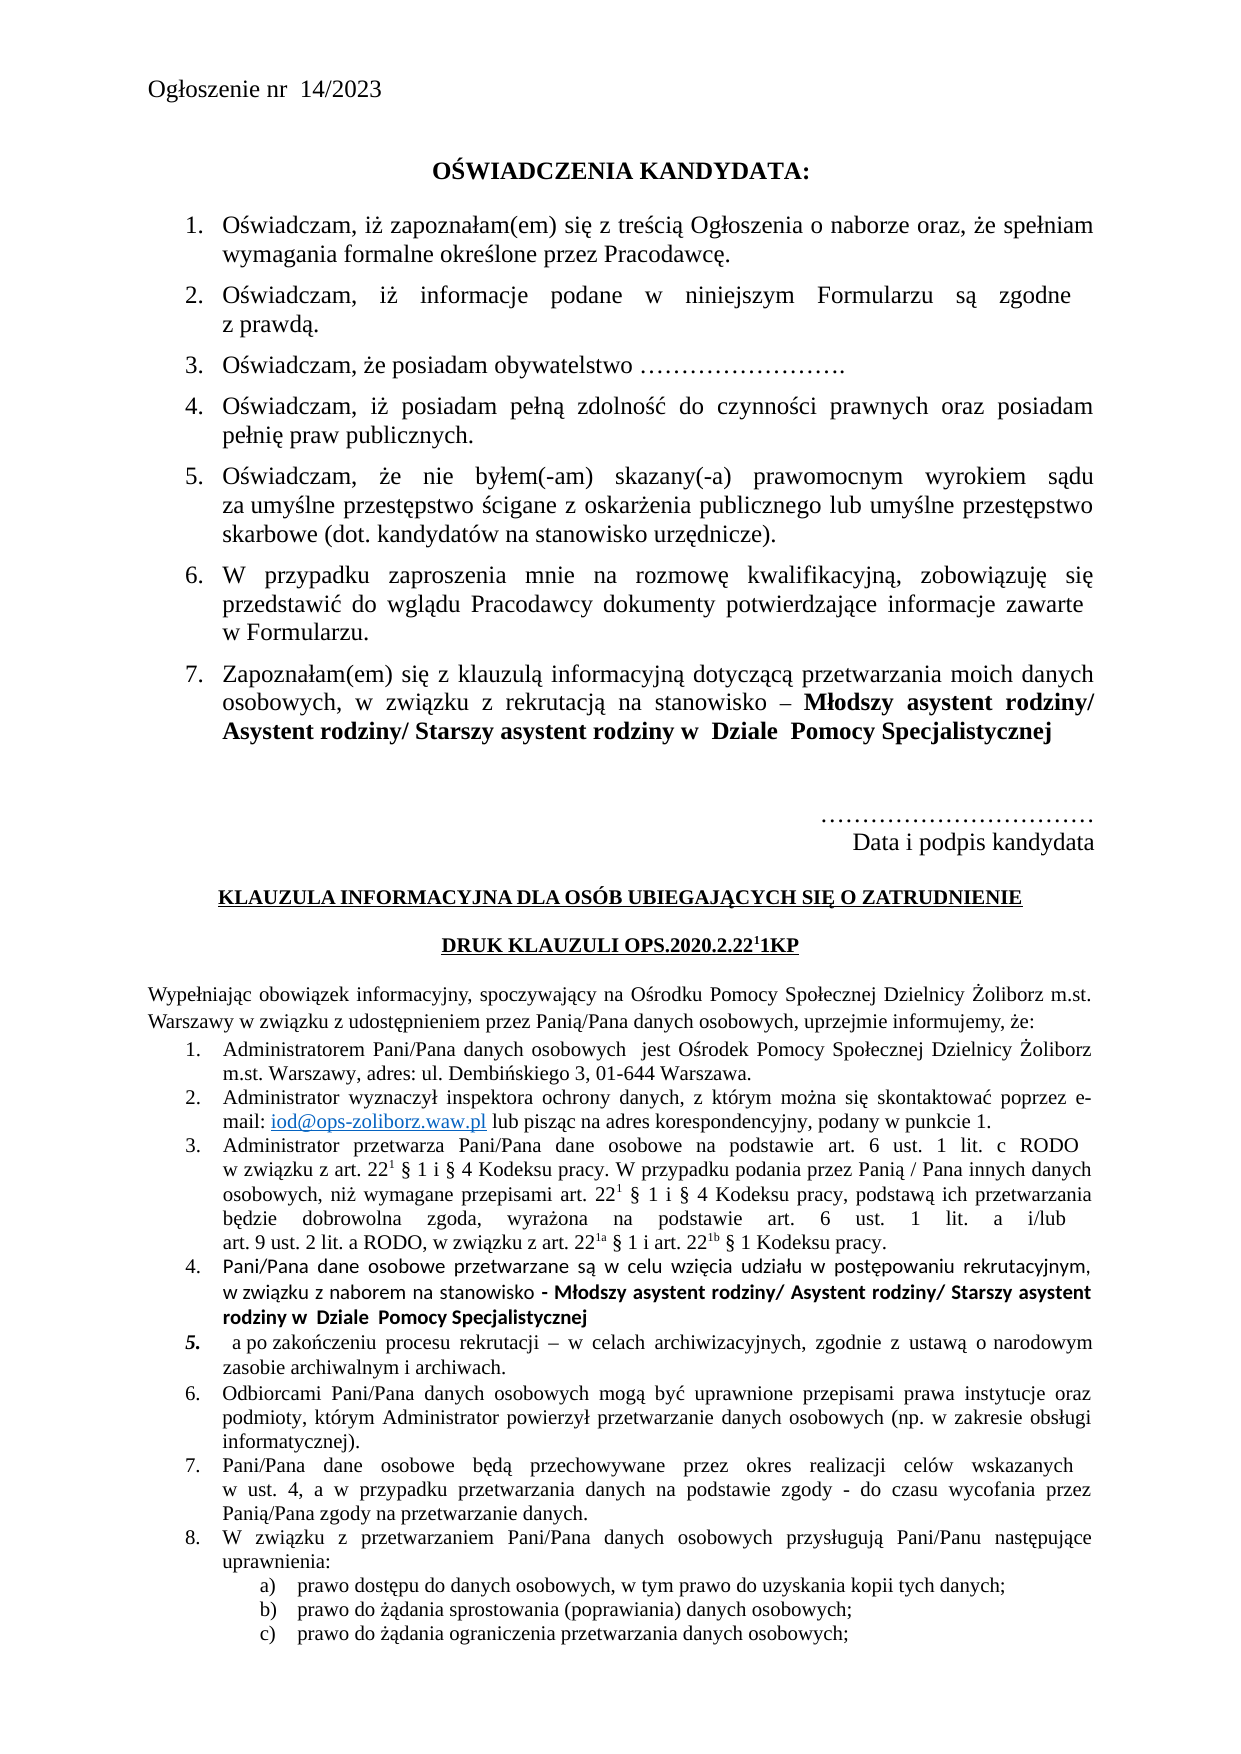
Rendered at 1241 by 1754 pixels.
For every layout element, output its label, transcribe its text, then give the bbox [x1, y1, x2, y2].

list W przypadku zaproszenia mnie na rozmowę kwalifikacyjną, zobowiązuję się przedstawić do wglądu Pracodawcy dokumenty potwierdzające informacje zawarte w Formularzu. [185, 560, 1094, 646]
text DRUK KLAUZULI OPS.2020.2.2211KP [148, 933, 1093, 957]
list Administrator wyznaczył inspektora ochrony danych, z którym można się skontaktować poprzez e-mail: iod@ops-zoliborz.waw.pl lub pisząc na adres korespondencyjny, podany w punkcie 1. [185, 1085, 1093, 1133]
list Administratorem Pani/Pana danych osobowych jest Ośrodek Pomocy Społecznej Dzielnicy Żoliborz m.st. Warszawy, adres: ul. Dembińskiego 3, 01-644 Warszawa. [185, 1037, 1093, 1085]
text OŚWIADCZENIA KANDYDATA: [148, 156, 1094, 185]
list Administrator przetwarza Pani/Pana dane osobowe na podstawie art. 6 ust. 1 lit. c RODO w związku z art. 221 § 1 i § 4 Kodeksu pracy. W przypadku podania przez Panią / Pana innych danych osobowych, niż wymagane przepisami art. 221 § 1 i § 4 Kodeksu pracy, podstawą ich przetwarzania będzie dobrowolna zgoda, wyrażona na podstawie art. 6 ust. 1 lit. a i/lub art. 9 ust. 2 lit. a RODO, w związku z art. 221a § 1 i art. 221b § 1 Kodeksu pracy. [185, 1133, 1093, 1254]
list a po zakończeniu procesu rekrutacji – w celach archiwizacyjnych, zgodnie z ustawą o narodowym zasobie archiwalnym i archiwach. [185, 1330, 1093, 1379]
list Odbiorcami Pani/Pana danych osobowych mogą być uprawnione przepisami prawa instytucje oraz podmioty, którym Administrator powierzył przetwarzanie danych osobowych (np. w zakresie obsługi informatycznej). [185, 1381, 1093, 1453]
list prawo do żądania ograniczenia przetwarzania danych osobowych; [259, 1621, 1093, 1645]
list Pani/Pana dane osobowe przetwarzane są w celu wzięcia udziału w postępowaniu rekrutacyjnym, w związku z naborem na stanowisko - Młodszy asystent rodziny/ Asystent rodziny/ Starszy asystent rodziny w Dziale Pomocy Specjalistycznej [185, 1254, 1093, 1330]
text KLAUZULA INFORMACYJNA DLA OSÓB UBIEGAJĄCYCH SIĘ O ZATRUDNIENIE [148, 885, 1093, 909]
list prawo do żądania sprostowania (poprawiania) danych osobowych; [259, 1597, 1093, 1621]
text …………………………… [148, 799, 1094, 827]
list W związku z przetwarzaniem Pani/Pana danych osobowych przysługują Pani/Panu następujące uprawnienia: [185, 1525, 1093, 1573]
list Oświadczam, iż zapoznałam(em) się z treścią Ogłoszenia o naborze oraz, że spełniam wymagania formalne określone przez Pracodawcę. [185, 210, 1094, 267]
text Wypełniając obowiązek informacyjny, spoczywający na Ośrodku Pomocy Społecznej Dzielnicy Żoliborz m.st. Warszawy w związku z udostępnieniem przez Panią/Pana danych osobowych, uprzejmie informujemy, że: [148, 982, 1093, 1033]
list prawo dostępu do danych osobowych, w tym prawo do uzyskania kopii tych danych; [259, 1573, 1093, 1597]
list Zapoznałam(em) się z klauzulą informacyjną dotyczącą przetwarzania moich danych osobowych, w związku z rekrutacją na stanowisko – Młodszy asystent rodziny/ Asystent rodziny/ Starszy asystent rodziny w Dziale Pomocy Specjalistycznej [185, 659, 1094, 745]
list Pani/Pana dane osobowe będą przechowywane przez okres realizacji celów wskazanych w ust. 4, a w przypadku przetwarzania danych na podstawie zgody - do czasu wycofania przez Panią/Pana zgody na przetwarzanie danych. [185, 1453, 1093, 1525]
text Data i podpis kandydata [148, 827, 1094, 856]
list Oświadczam, iż posiadam pełną zdolność do czynności prawnych oraz posiadam pełnię praw publicznych. [185, 391, 1094, 449]
list Oświadczam, iż informacje podane w niniejszym Formularzu są zgodne z prawdą. [185, 280, 1094, 337]
list Oświadczam, że nie byłem(-am) skazany(-a) prawomocnym wyrokiem sądu za umyślne przestępstwo ścigane z oskarżenia publicznego lub umyślne przestępstwo skarbowe (dot. kandydatów na stanowisko urzędnicze). [185, 461, 1094, 547]
list Oświadczam, że posiadam obywatelstwo ……………………. [185, 350, 1094, 379]
